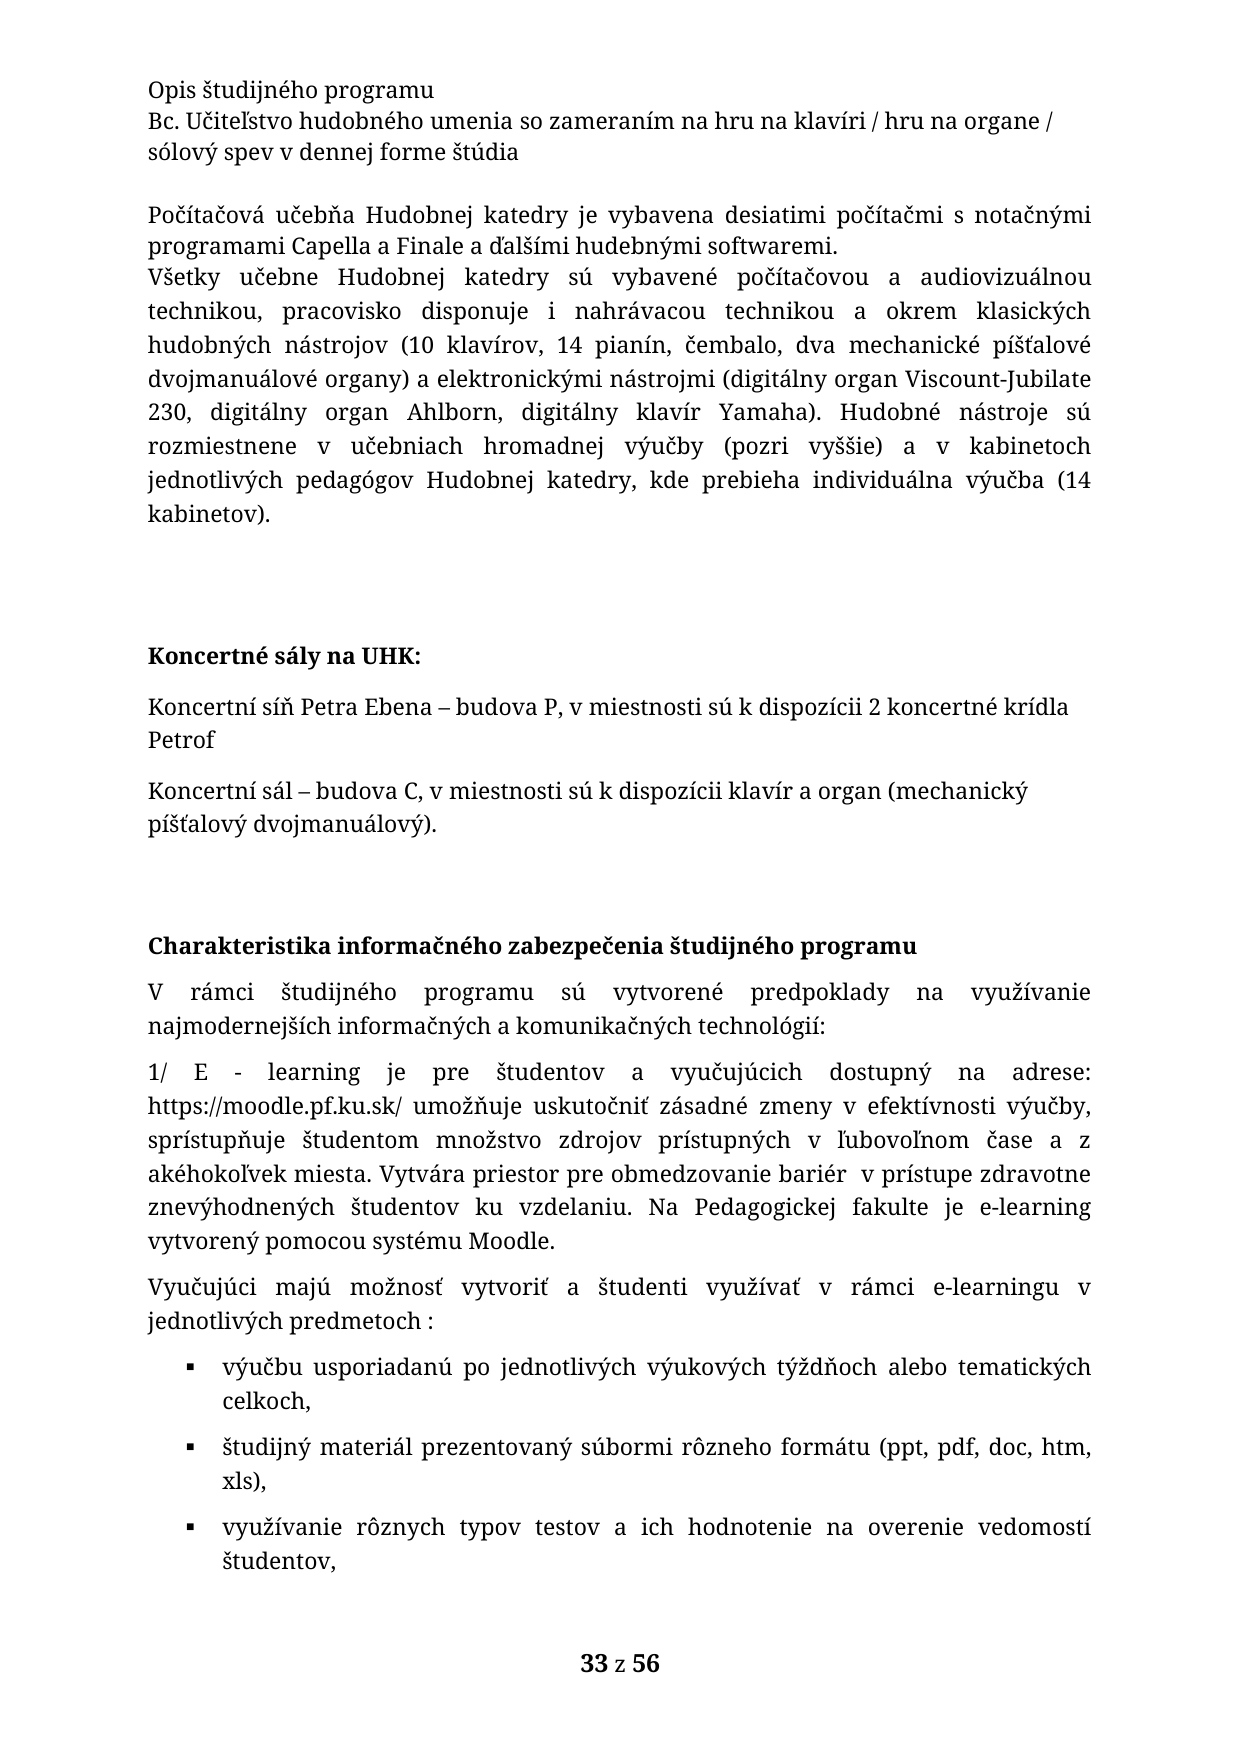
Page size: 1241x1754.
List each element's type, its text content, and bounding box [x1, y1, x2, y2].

text Charakteristika informačného zabezpečenia študijného programu [148, 930, 1092, 961]
text Koncertní sál – budova C, v miestnosti sú k dispozícii klavír a organ (mechanický píšťalový dvojmanuálový). [148, 775, 1092, 840]
text Vyučujúci majú možnosť vytvoriť a študenti využívať v rámci e-learningu v jednotlivých predmetoch : [148, 1271, 1092, 1336]
list výučbu usporiadanú po jednotlivých výukových týždňoch alebo tematických celkoch, [185, 1351, 1092, 1416]
text Koncertné sály na UHK: [148, 640, 1092, 671]
text 1/ E - learning je pre študentov a vyučujúcich dostupný na adrese: https://moodle.pf.ku.sk/ umožňuje uskutočniť zásadné zmeny v efektívnosti výučby, sprístupňuje študentom množstvo zdrojov prístupných v ľubovoľnom čase a z akéhokoľvek miesta. Vytvára priestor pre obmedzovanie bariér v prístupe zdravotne znevýhodnených študentov ku vzdelaniu. Na Pedagogickej fakulte je e-learning vytvorený pomocou systému Moodle. [148, 1056, 1092, 1256]
text Koncertní síň Petra Ebena – budova P, v miestnosti sú k dispozícii 2 koncertné krídla Petrof [148, 691, 1092, 756]
list využívanie rôznych typov testov a ich hodnotenie na overenie vedomostí študentov, [185, 1511, 1092, 1576]
list študijný materiál prezentovaný súbormi rôzneho formátu (ppt, pdf, doc, htm, xls), [185, 1431, 1092, 1496]
text V rámci študijného programu sú vytvorené predpoklady na využívanie najmodernejších informačných a komunikačných technológií: [148, 976, 1092, 1041]
text Počítačová učebňa Hudobnej katedry je vybavena desiatimi počítačmi s notačnými programami Capella a Finale a ďalšími hudebnými softwaremi. [148, 199, 1092, 261]
text Všetky učebne Hudobnej katedry sú vybavené počítačovou a audiovizuálnou technikou, pracovisko disponuje i nahrávacou technikou a okrem klasických hudobných nástrojov (10 klavírov, 14 pianín, čembalo, dva mechanické píšťalové dvojmanuálové organy) a elektronickými nástrojmi (digitálny organ Viscount-Jubilate 230, digitálny organ Ahlborn, digitálny klavír Yamaha). Hudobné nástroje sú rozmiestnene v učebniach hromadnej výučby (pozri vyššie) a v kabinetoch jednotlivých pedagógov Hudobnej katedry, kde prebieha individuálna výučba (14 kabinetov). [148, 261, 1092, 529]
